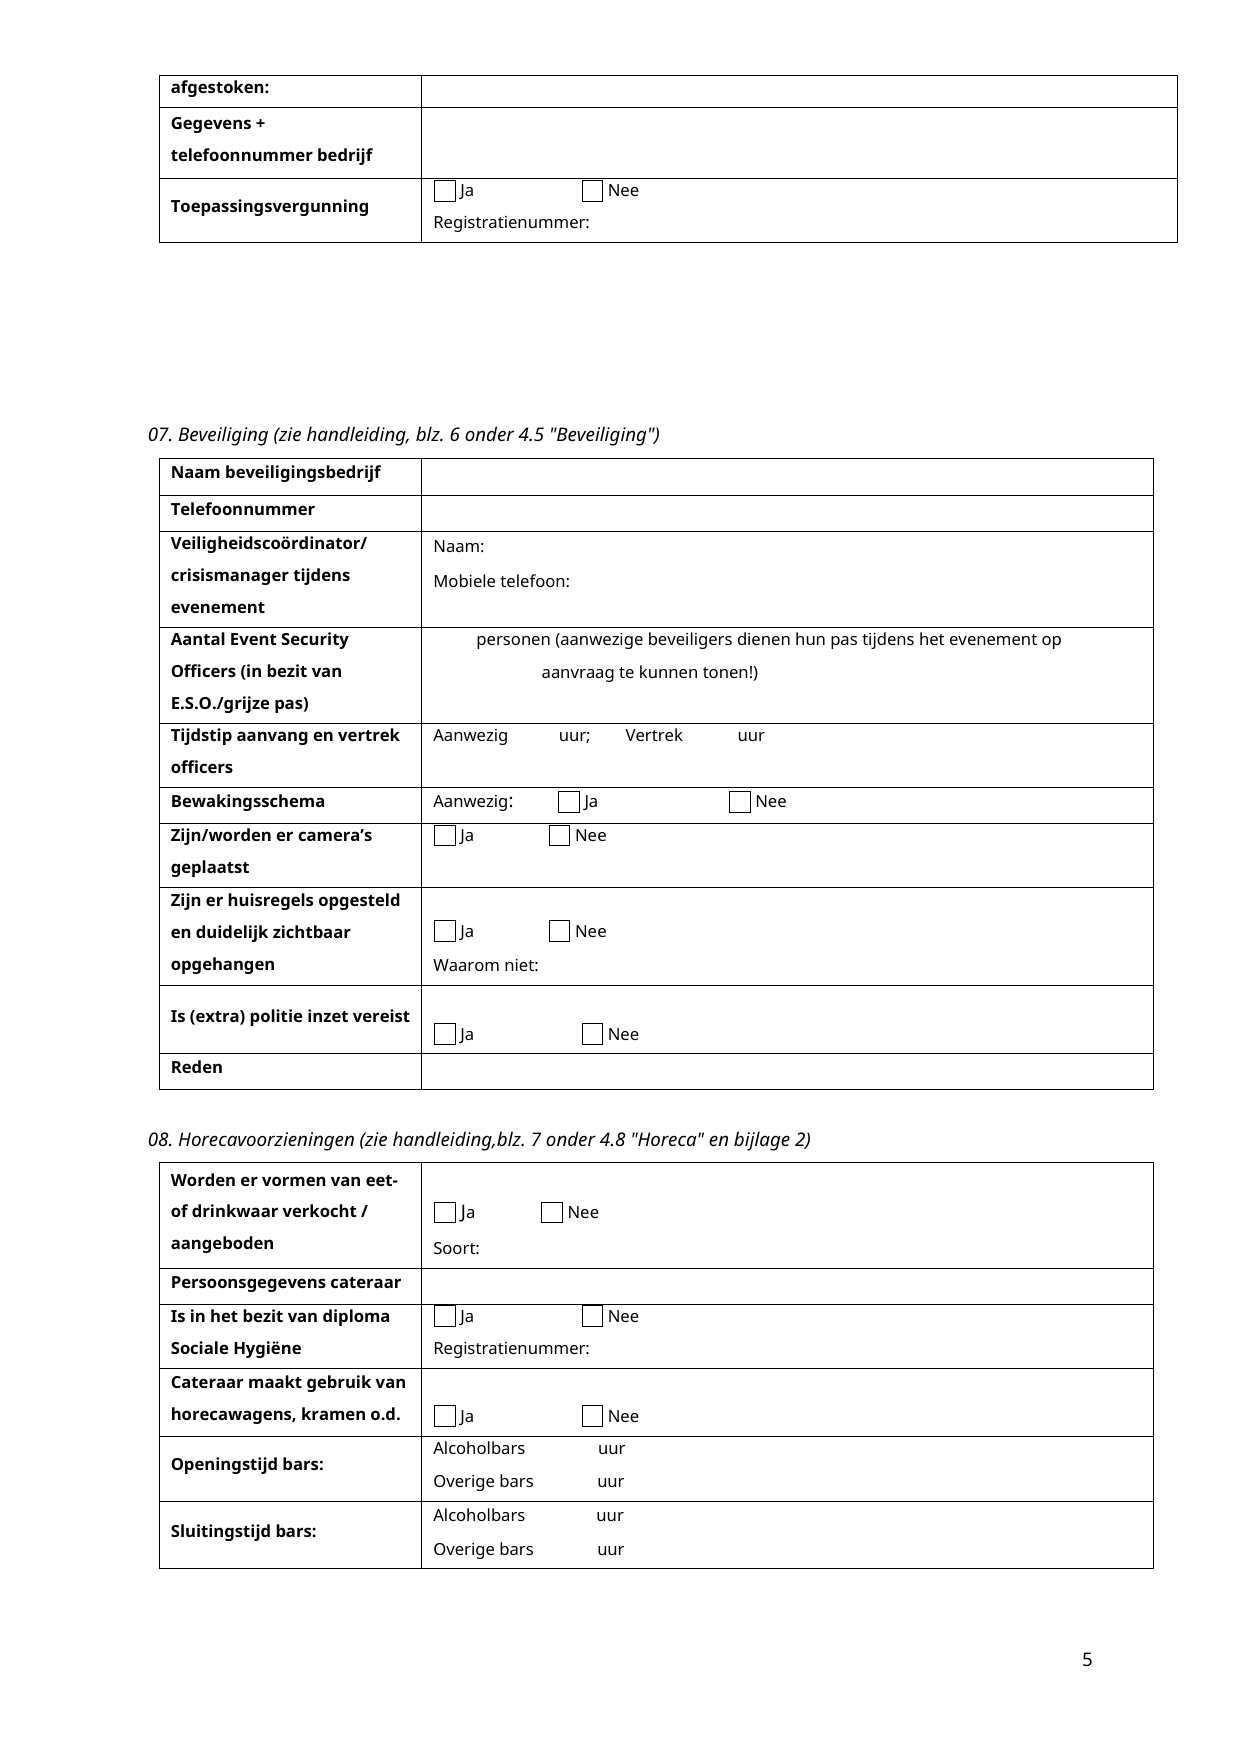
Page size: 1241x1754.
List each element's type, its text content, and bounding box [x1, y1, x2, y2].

table_cell [422, 1269, 1153, 1303]
table_cell Naam: Mobiele telefoon: [422, 532, 1153, 627]
table_cell Telefoonnummer [160, 496, 421, 531]
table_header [160, 76, 421, 107]
text 07. Beveiliging (zie handleiding, blz. 6 onder 4.5 "Beveiliging") [148, 422, 1093, 447]
text 08. Horecavoorzieningen (zie handleiding,blz. 7 onder 4.8 "Horeca" en bijlage 2) [148, 1126, 1093, 1152]
table_cell Reden [160, 1054, 421, 1089]
table_cell Cateraar maakt gebruik van horecawagens, kramen o.d. [160, 1369, 421, 1436]
table_cell Is in het bezit van diploma Sociale Hygiëne [160, 1305, 421, 1367]
table_cell Aanwezig uur; Vertrek uur [422, 724, 1153, 787]
table_cell Alcoholbars uur Overige bars uur [422, 1437, 1153, 1501]
table_cell Tijdstip aanvang en vertrek officers [160, 724, 421, 787]
table_cell Zijn er huisregels opgesteld en duidelijk zichtbaar opgehangen [160, 888, 421, 985]
table_header [422, 459, 1153, 495]
table_cell Gegevens + telefoonnummer bedrijf [160, 108, 421, 178]
table_cell [422, 108, 1177, 178]
table_cell Ja Nee [422, 986, 1153, 1053]
table_cell Persoonsgegevens cateraar [160, 1269, 421, 1303]
table_cell [422, 1054, 1153, 1089]
table_cell Aantal Event Security Officers (in bezit van E.S.O./grijze pas) [160, 628, 421, 723]
table_cell Ja Nee Waarom niet: [422, 888, 1153, 985]
table_header Ja Nee Soort: [422, 1163, 1153, 1268]
table_cell Alcoholbars uur Overige bars uur [422, 1502, 1153, 1568]
table_cell Aanwezig: Ja Nee [422, 788, 1153, 823]
table_cell [422, 496, 1153, 531]
table_cell Veiligheidscoördinator/ crisismanager tijdens evenement [160, 532, 421, 627]
table_cell Bewakingsschema [160, 788, 421, 823]
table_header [422, 76, 1177, 107]
table_cell Openingstijd bars: [160, 1437, 421, 1501]
table_cell personen (aanwezige beveiligers dienen hun pas tijdens het evenement op aanvraag te kunnen tonen!) [422, 628, 1153, 723]
table_cell Ja Nee Registratienummer: [422, 179, 1177, 242]
table_cell Sluitingstijd bars: [160, 1502, 421, 1568]
table_header Worden er vormen van eet- of drinkwaar verkocht / aangeboden [160, 1163, 421, 1268]
table_cell Zijn/worden er camera’s geplaatst [160, 824, 421, 887]
table_cell Toepassingsvergunning [160, 179, 421, 242]
table_cell Is (extra) politie inzet vereist [160, 986, 421, 1053]
table_cell Ja Nee [422, 824, 1153, 887]
table_cell Ja Nee [422, 1369, 1153, 1436]
table_header Naam beveiligingsbedrijf [160, 459, 421, 495]
table_cell Ja Nee Registratienummer: [422, 1305, 1153, 1367]
